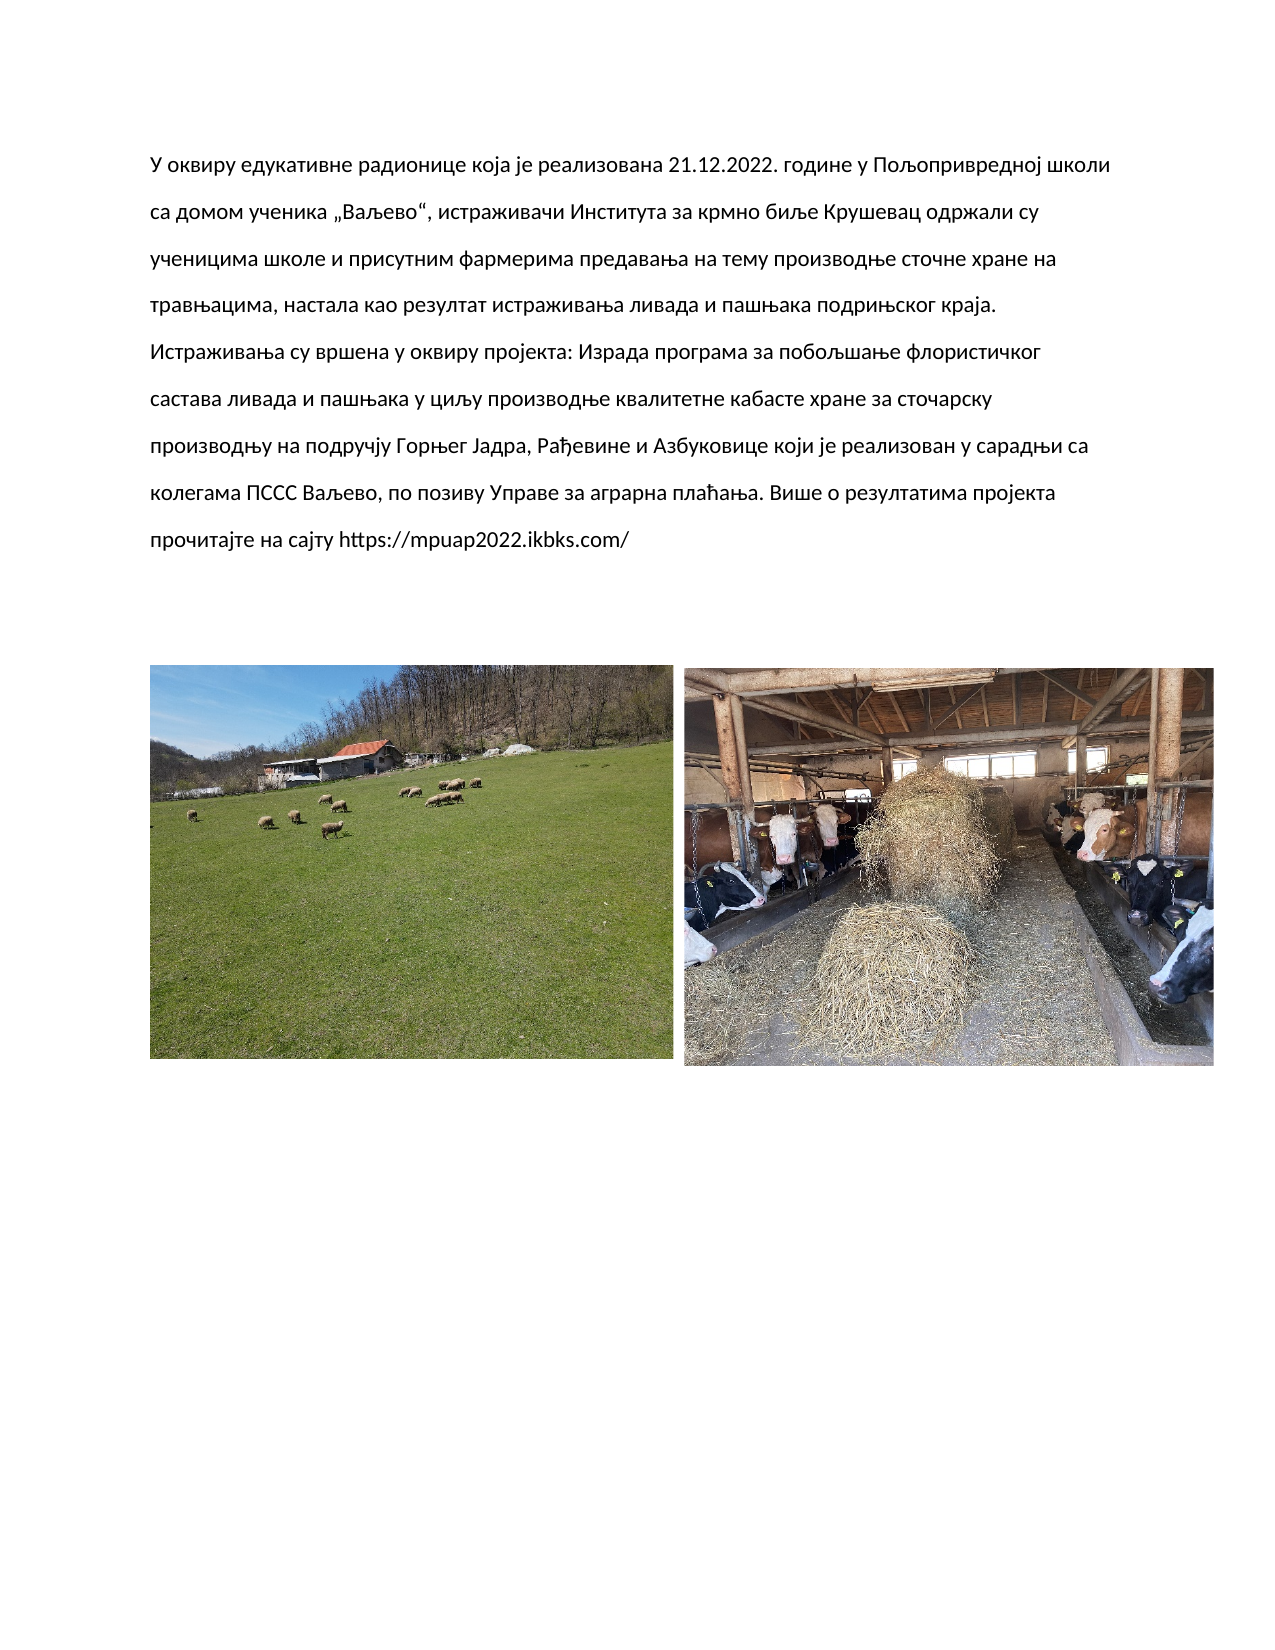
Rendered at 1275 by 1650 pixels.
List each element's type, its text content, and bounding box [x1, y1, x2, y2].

picture [150, 665, 674, 1059]
text састава ливада и пашњака у циљу производње квалитетне кабасте хране за сточарску [150, 384, 1125, 412]
text ученицима школе и присутним фармерима предавања на тему производње сточне хране на [150, 244, 1125, 272]
text колегама ПССС Ваљево, по позиву Управе за аграрна плаћања. Више о резултатима пројекта [150, 478, 1125, 506]
text прочитајте на сајту https://mpuap2022.ikbks.com/ [150, 525, 1125, 553]
picture [684, 668, 1214, 1066]
text производњу на подручју Горњег Јадра, Рађевине и Азбуковице који је реализован у сарадњи са [150, 431, 1125, 459]
text У оквиру едукативне радионице која је реализована 21.12.2022. године у Пољопривредној школи [150, 150, 1125, 178]
text Истраживања су вршена у оквиру пројекта: Израда програма за побољшање флористичког [150, 337, 1125, 366]
text са домом ученика „Ваљево“, истраживачи Института за крмно биље Крушевац одржали су [150, 197, 1125, 225]
text травњацима, настала као резултат истраживања ливада и пашњака подрињског краја. [150, 291, 1125, 319]
